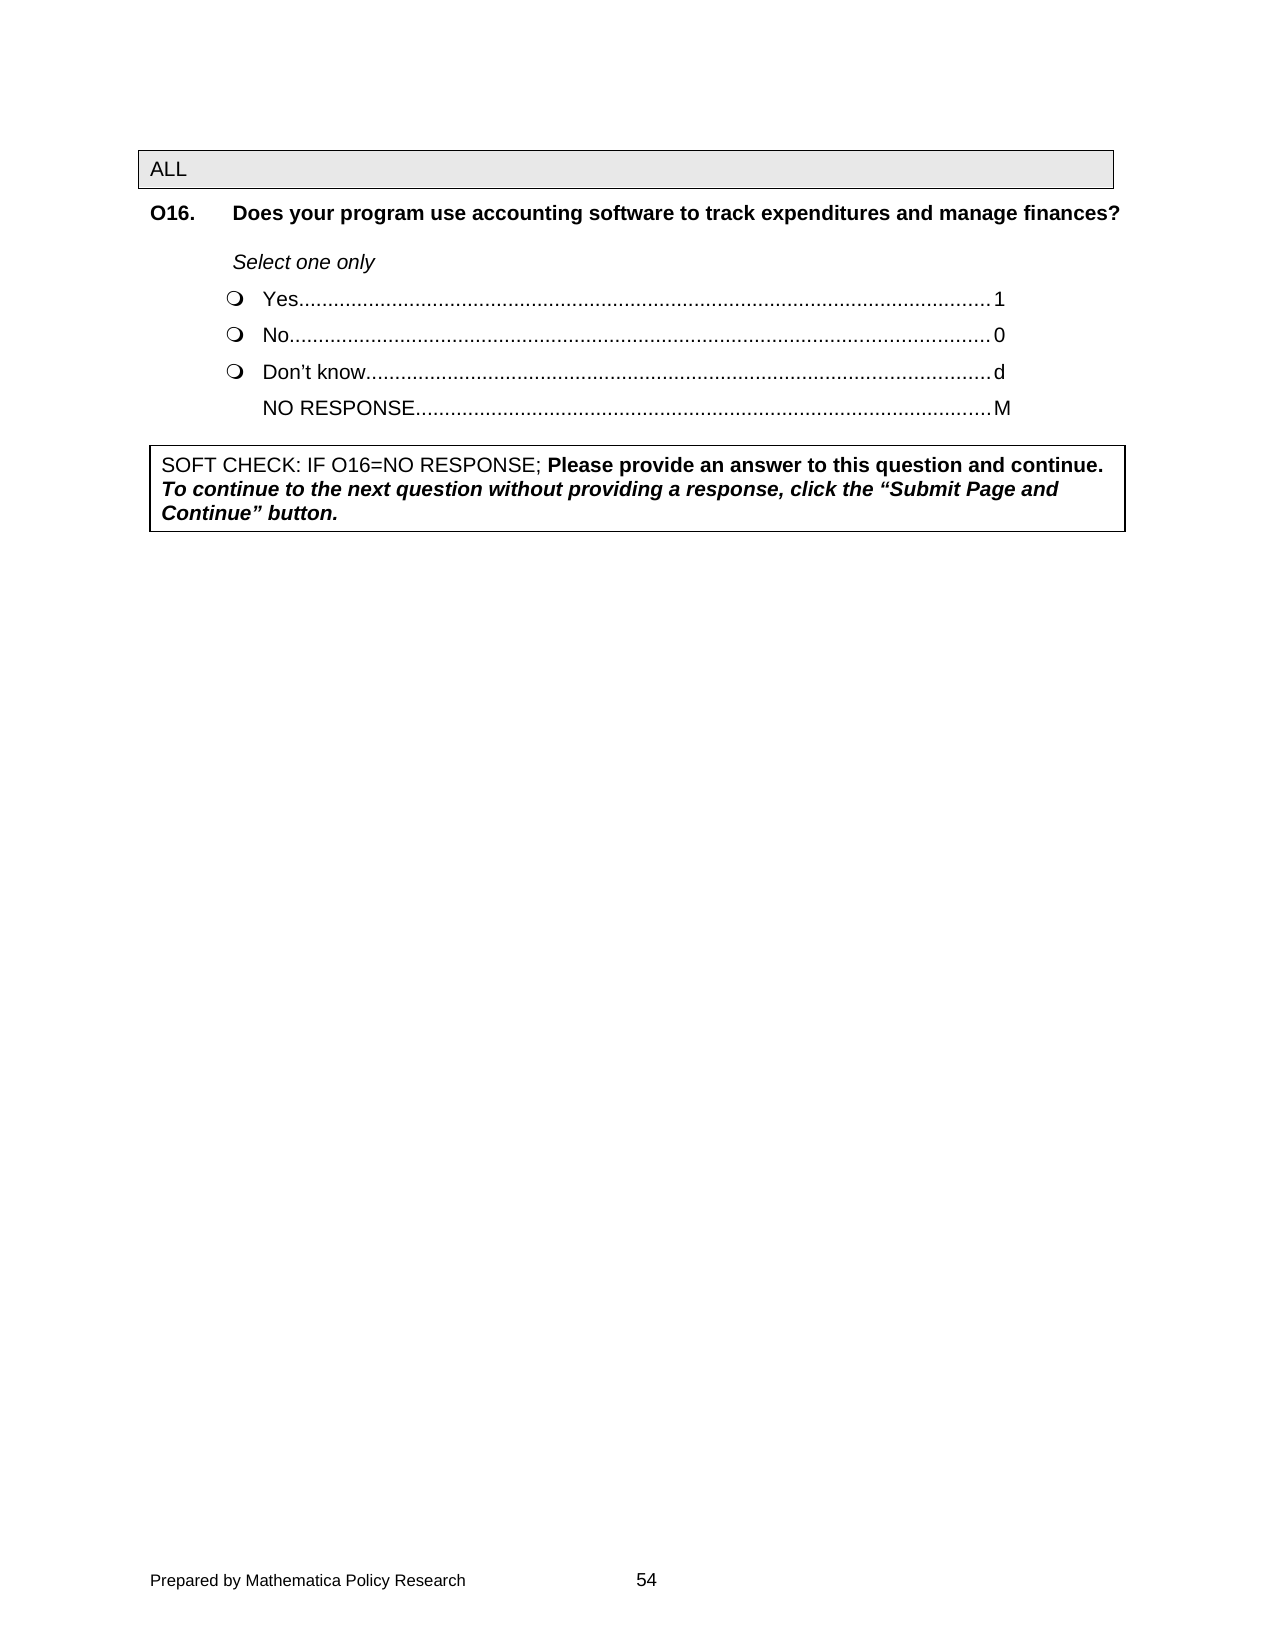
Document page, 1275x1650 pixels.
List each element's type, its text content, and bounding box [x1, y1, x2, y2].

text Select one only [150, 250, 1125, 274]
text No 0 [225, 323, 956, 347]
table_header SOFT CHECK: IF O16=NO RESPONSE; Please provide an answer to this question and continue. To continue to the next question without providing a response, click the “Submit Page and Continue” button. [151, 446, 1124, 531]
text O16. Does your program use accounting software to track expenditures and manage finances? [150, 201, 1125, 225]
text Don’t know d [225, 359, 956, 384]
text NO RESPONSE M [262, 396, 956, 420]
text Yes 1 [225, 286, 956, 311]
table_header ALL [139, 151, 1113, 187]
